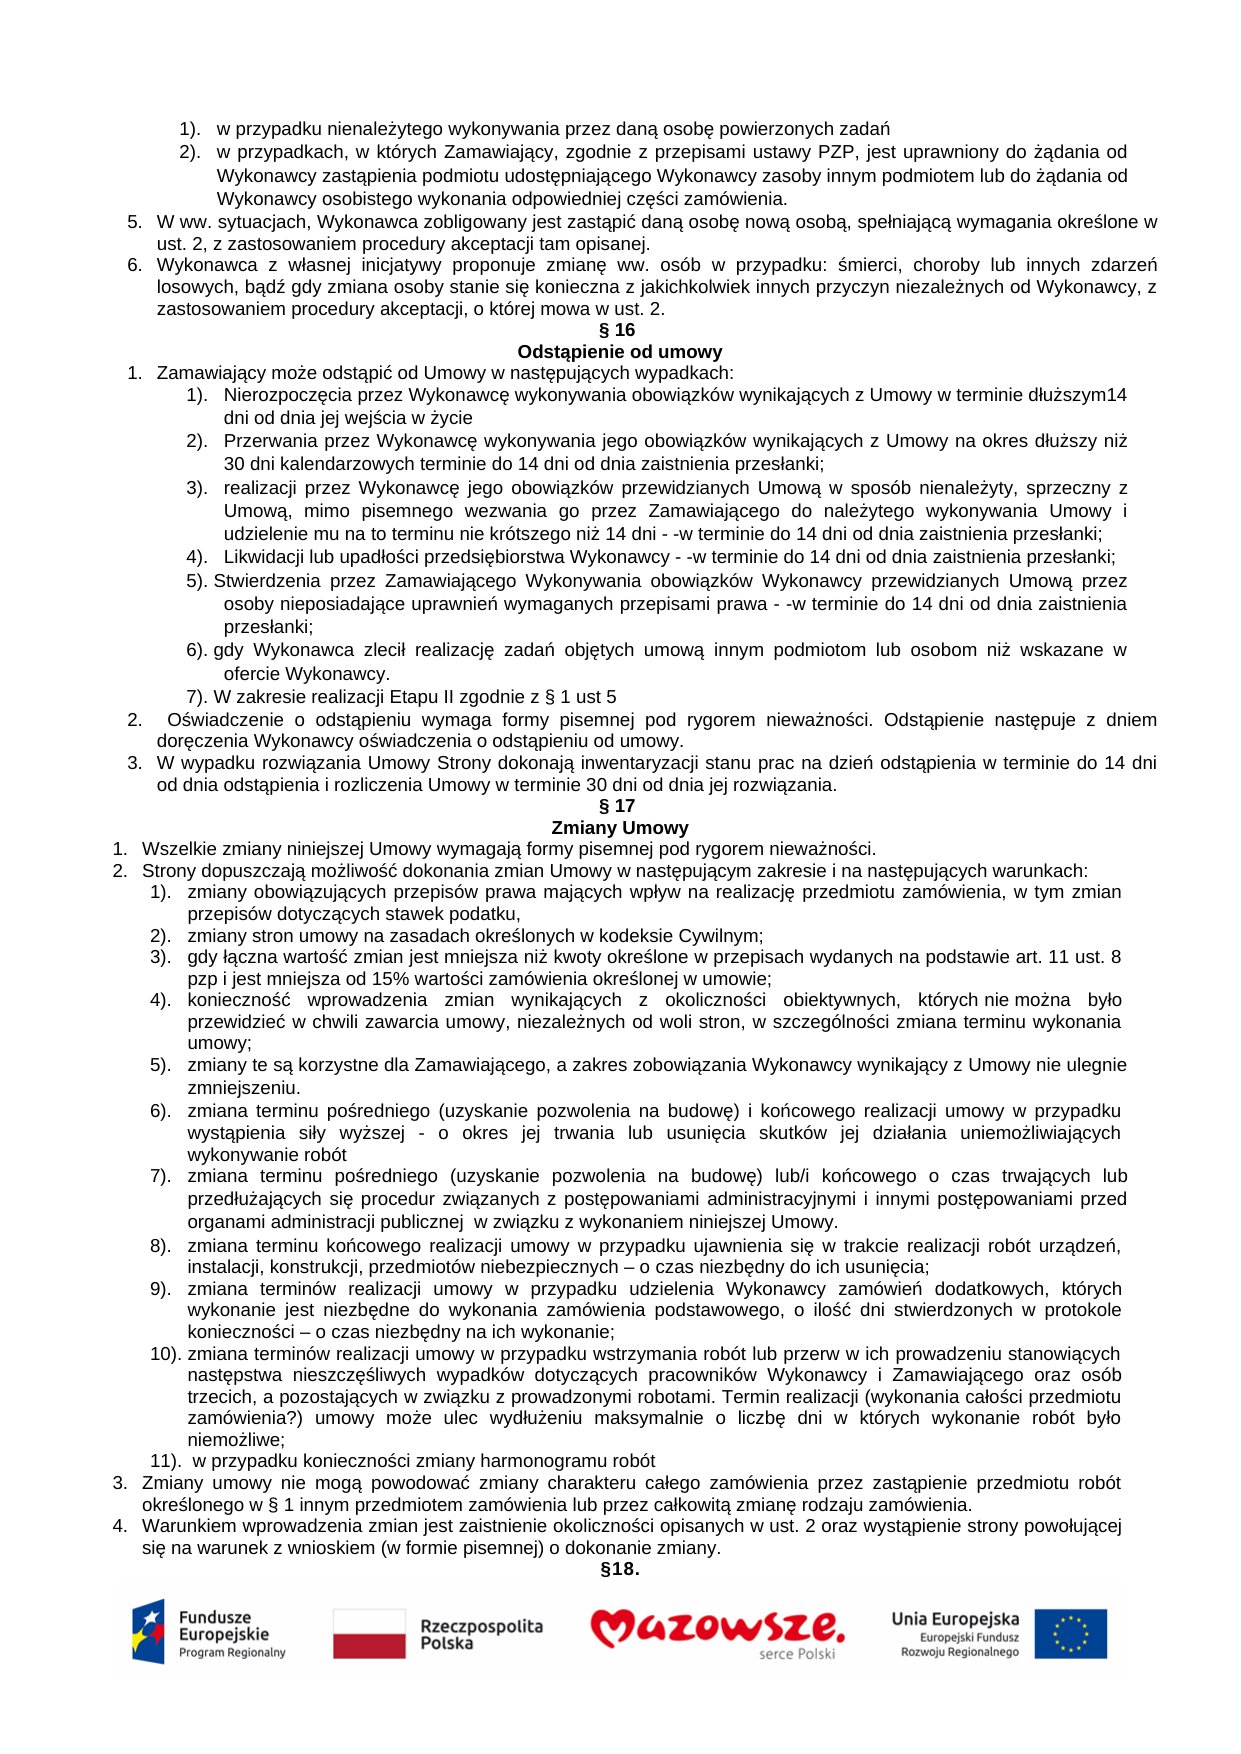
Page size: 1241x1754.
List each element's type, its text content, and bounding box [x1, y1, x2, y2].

list realizacji przez Wykonawcę jego obowiązków przewidzianych Umową w sposób nienależyty, sprzeczny z Umową, mimo pisemnego wezwania go przez Zamawiającego do należytego wykonywania Umowy i udzielenie mu na to terminu nie krótszego niż 14 dni - -w terminie do 14 dni od dnia zaistnienia przesłanki; [186, 476, 1128, 544]
list konieczność wprowadzenia zmian wynikających z okoliczności obiektywnych, których nie można było przewidzieć w chwili zawarcia umowy, niezależnych od woli stron, w szczególności zmiana terminu wykonania umowy; [150, 989, 1122, 1054]
list Zmiany umowy nie mogą powodować zmiany charakteru całego zamówienia przez zastąpienie przedmiotu robót określonego w § 1 innym przedmiotem zamówienia lub przez całkowitą zmianę rodzaju zamówienia. [112, 1472, 1122, 1515]
list w przypadku nienależytego wykonywania przez daną osobę powierzonych zadań [179, 118, 1128, 140]
list w przypadku konieczności zmiany harmonogramu robót [150, 1450, 1122, 1472]
list W wypadku rozwiązania Umowy Strony dokonają inwentaryzacji stanu prac na dzień odstąpienia w terminie do 14 dni od dnia odstąpienia i rozliczenia Umowy w terminie 30 dni od dnia jej rozwiązania. [127, 752, 1158, 795]
text § 17 [112, 795, 1122, 817]
text §18. [286, 1558, 954, 1579]
text § 16 [112, 319, 1122, 340]
list w przypadkach, w których Zamawiający, zgodnie z przepisami ustawy PZP, jest uprawniony do żądania od Wykonawcy zastąpienia podmiotu udostępniającego Wykonawcy zasoby innym podmiotem lub do żądania od Wykonawcy osobistego wykonania odpowiedniej części zamówienia. [179, 141, 1128, 209]
list W ww. sytuacjach, Wykonawca zobligowany jest zastąpić daną osobę nową osobą, spełniającą wymagania określone w ust. 2, z zastosowaniem procedury akceptacji tam opisanej. [127, 211, 1158, 254]
picture [116, 1582, 1124, 1681]
list Oświadczenie o odstąpieniu wymaga formy pisemnej pod rygorem nieważności. Odstąpienie następuje z dniem doręczenia Wykonawcy oświadczenia o odstąpieniu od umowy. [127, 709, 1158, 752]
list zmiany obowiązujących przepisów prawa mających wpływ na realizację przedmiotu zamówienia, w tym zmian przepisów dotyczących stawek podatku, [150, 881, 1122, 924]
text Odstąpienie od umowy [112, 340, 1128, 362]
list Przerwania przez Wykonawcę wykonywania jego obowiązków wynikających z Umowy na okres dłuższy niż 30 dni kalendarzowych terminie do 14 dni od dnia zaistnienia przesłanki; [186, 430, 1128, 475]
list Wykonawca z własnej inicjatywy proponuje zmianę ww. osób w przypadku: śmierci, choroby lub innych zdarzeń losowych, bądź gdy zmiana osoby stanie się konieczna z jakichkolwiek innych przyczyn niezależnych od Wykonawcy, z zastosowaniem procedury akceptacji, o której mowa w ust. 2. [127, 254, 1158, 319]
list Nierozpoczęcia przez Wykonawcę wykonywania obowiązków wynikających z Umowy w terminie dłuższym14 dni od dnia jej wejścia w życie [186, 383, 1128, 428]
list zmiany te są korzystne dla Zamawiającego, a zakres zobowiązania Wykonawcy wynikający z Umowy nie ulegnie zmniejszeniu. [150, 1054, 1128, 1098]
list Stwierdzenia przez Zamawiającego Wykonywania obowiązków Wykonawcy przewidzianych Umową przez osoby nieposiadające uprawnień wymaganych przepisami prawa - -w terminie do 14 dni od dnia zaistnienia przesłanki; [186, 569, 1128, 637]
list Likwidacji lub upadłości przedsiębiorstwa Wykonawcy - -w terminie do 14 dni od dnia zaistnienia przesłanki; [186, 546, 1128, 568]
list Zamawiający może odstąpić od Umowy w następujących wypadkach: [127, 362, 1158, 383]
list zmiana terminów realizacji umowy w przypadku udzielenia Wykonawcy zamówień dodatkowych, których wykonanie jest niezbędne do wykonania zamówienia podstawowego, o ilość dni stwierdzonych w protokole konieczności – o czas niezbędny na ich wykonanie; [150, 1278, 1122, 1342]
list Warunkiem wprowadzenia zmian jest zaistnienie okoliczności opisanych w ust. 2 oraz wystąpienie strony powołującej się na warunek z wnioskiem (w formie pisemnej) o dokonanie zmiany. [112, 1515, 1122, 1558]
list zmiana terminu pośredniego (uzyskanie pozwolenia na budowę) lub/i końcowego o czas trwających lub przedłużających się procedur związanych z postępowaniami administracyjnymi i innymi postępowaniami przed organami administracji publicznej w związku z wykonaniem niniejszej Umowy. [150, 1165, 1128, 1233]
list W zakresie realizacji Etapu II zgodnie z § 1 ust 5 [186, 686, 1128, 707]
text Zmiany Umowy [112, 817, 1128, 838]
list Wszelkie zmiany niniejszej Umowy wymagają formy pisemnej pod rygorem nieważności. [112, 838, 1122, 860]
list zmiany stron umowy na zasadach określonych w kodeksie Cywilnym; [150, 924, 1122, 946]
list zmiana terminu pośredniego (uzyskanie pozwolenia na budowę) i końcowego realizacji umowy w przypadku wystąpienia siły wyższej - o okres jej trwania lub usunięcia skutków jej działania uniemożliwiających wykonywanie robót [150, 1100, 1122, 1165]
list Strony dopuszczają możliwość dokonania zmian Umowy w następującym zakresie i na następujących warunkach: [112, 860, 1122, 881]
list gdy Wykonawca zlecił realizację zadań objętych umową innym podmiotom lub osobom niż wskazane w ofercie Wykonawcy. [186, 639, 1128, 684]
list zmiana terminów realizacji umowy w przypadku wstrzymania robót lub przerw w ich prowadzeniu stanowiących następstwa nieszczęśliwych wypadków dotyczących pracowników Wykonawcy i Zamawiającego oraz osób trzecich, a pozostających w związku z prowadzonymi robotami. Termin realizacji (wykonania całości przedmiotu zamówienia?) umowy może ulec wydłużeniu maksymalnie o liczbę dni w których wykonanie robót było niemożliwe; [150, 1342, 1122, 1450]
list zmiana terminu końcowego realizacji umowy w przypadku ujawnienia się w trakcie realizacji robót urządzeń, instalacji, konstrukcji, przedmiotów niebezpiecznych – o czas niezbędny do ich usunięcia; [150, 1234, 1122, 1278]
list gdy łączna wartość zmian jest mniejsza niż kwoty określone w przepisach wydanych na podstawie art. 11 ust. 8 pzp i jest mniejsza od 15% wartości zamówienia określonej w umowie; [150, 946, 1122, 989]
